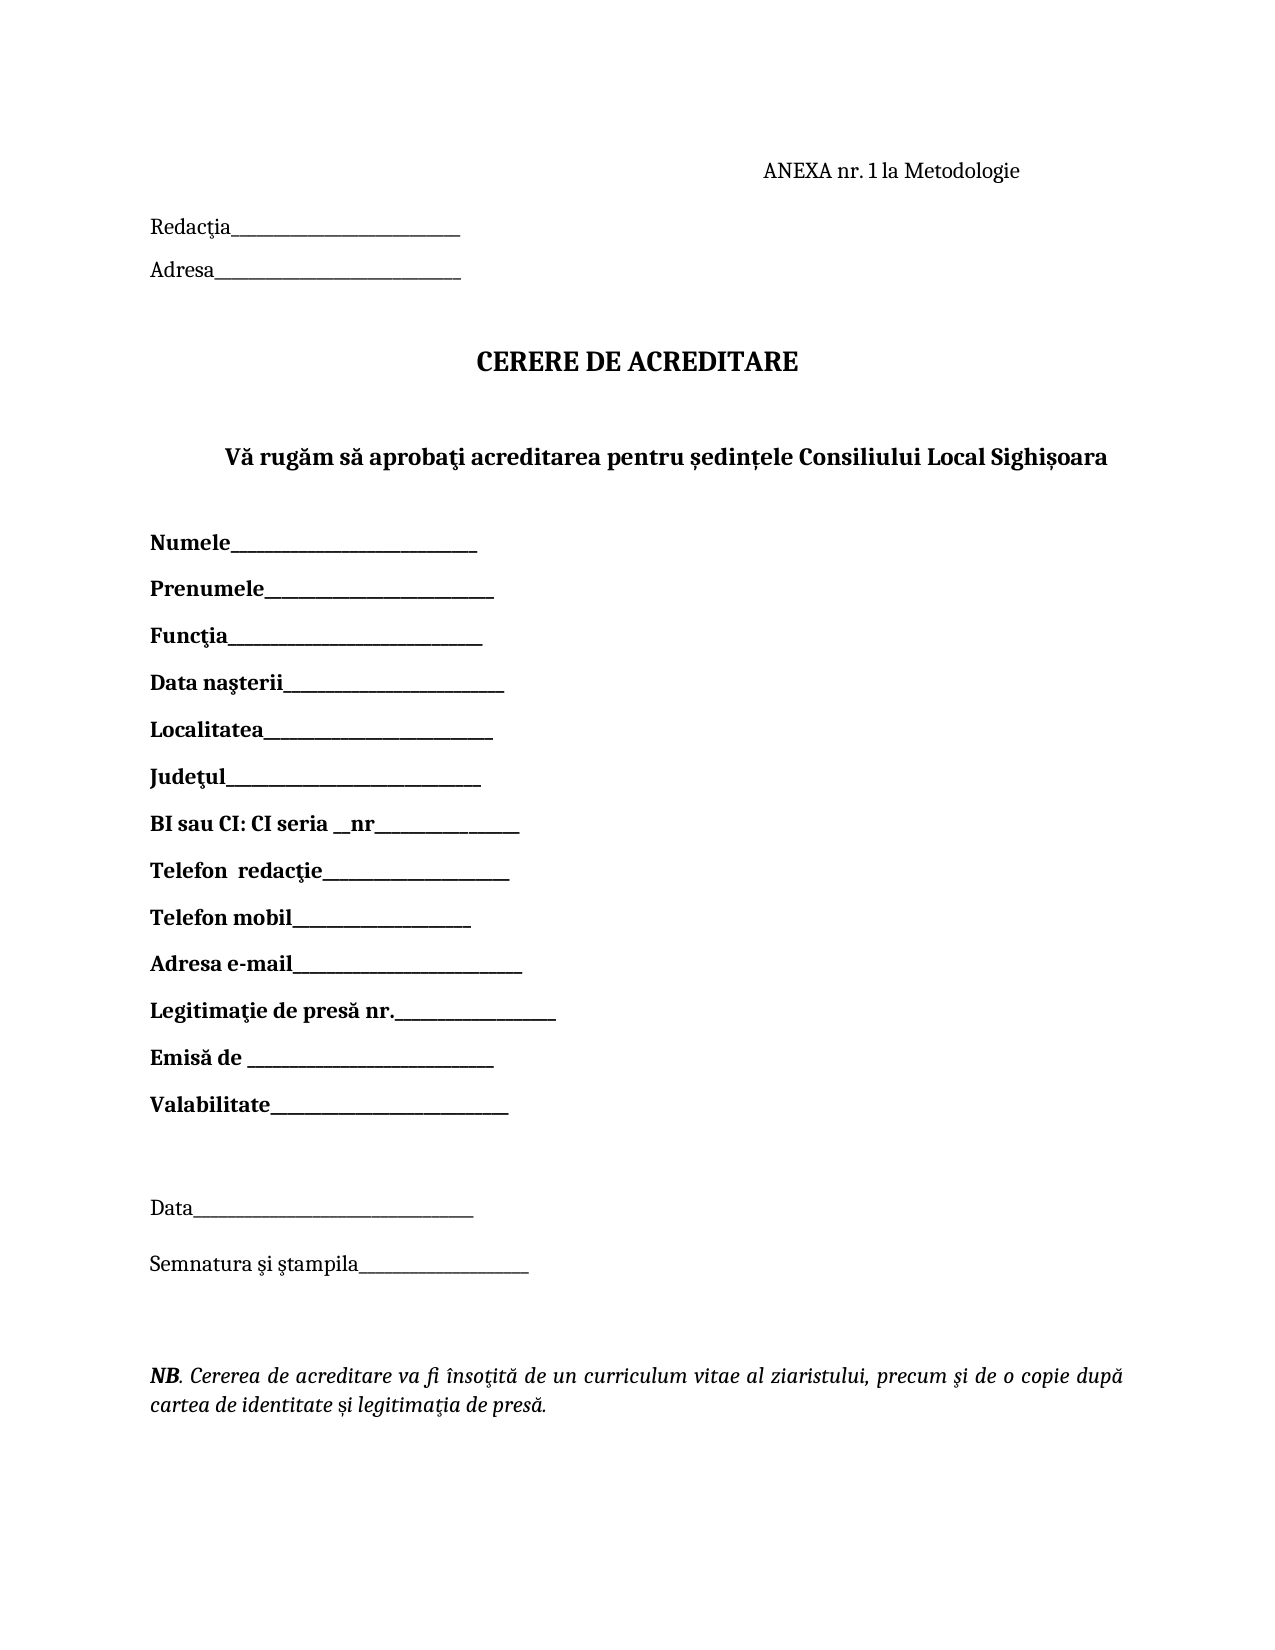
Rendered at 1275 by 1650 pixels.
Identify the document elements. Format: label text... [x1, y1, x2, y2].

text Data_________________________________ [150, 1195, 1125, 1221]
text Localitatea___________________________ [150, 717, 1125, 743]
text Redacţia___________________________ [150, 214, 1125, 240]
text Legitimaţie de presă nr.___________________ [150, 998, 1125, 1024]
text Telefon mobil_____________________ [150, 904, 1125, 931]
text Numele_____________________________ [150, 529, 1125, 556]
text Vă rugăm să aprobaţi acreditarea pentru ședințele Consiliului Local Sighișoara [150, 443, 1172, 472]
text BI sau CI: CI seria __nr_________________ [150, 811, 1125, 837]
text Prenumele___________________________ [150, 576, 1125, 603]
text Judeţul______________________________ [150, 764, 1125, 790]
text Emisă de _____________________________ [150, 1045, 1125, 1071]
text Data naşterii__________________________ [150, 670, 1125, 696]
text ANEXA nr. 1 la Metodologie [150, 158, 1125, 184]
text Telefon redacţie______________________ [150, 857, 1125, 884]
text CERERE DE ACREDITARE [150, 345, 1125, 379]
text Funcţia______________________________ [150, 623, 1125, 649]
text Adresa e-mail___________________________ [150, 951, 1125, 978]
text NB. Cererea de acreditare va fi însoţită de un curriculum vitae al ziaristului, precum şi de o copie după cartea de identitate și legitimaţia de presă. [150, 1363, 1125, 1418]
text Valabilitate____________________________ [150, 1092, 1125, 1118]
text Adresa_____________________________ [150, 257, 1125, 283]
text Semnatura şi ştampila____________________ [150, 1251, 1125, 1277]
